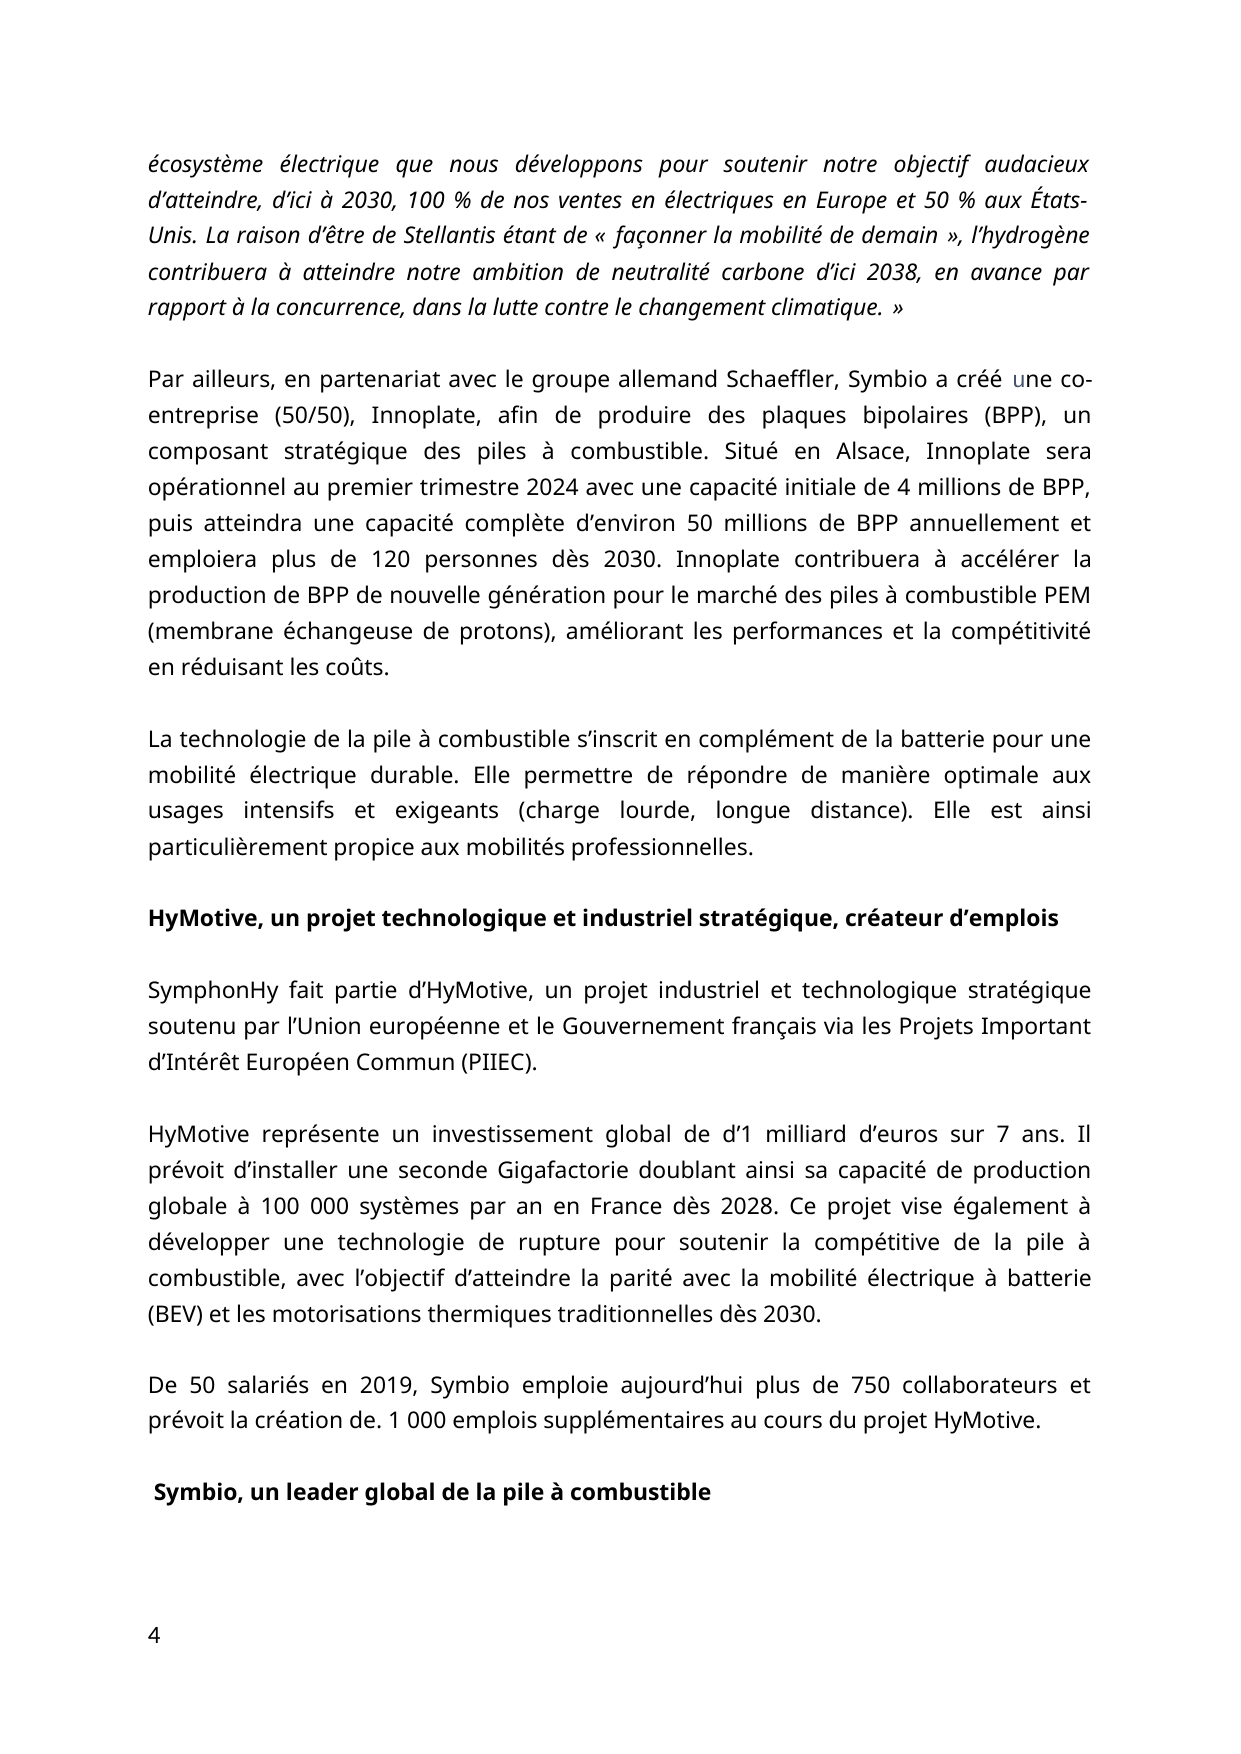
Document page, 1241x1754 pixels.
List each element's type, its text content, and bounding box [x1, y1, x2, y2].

text La technologie de la pile à combustible s’inscrit en complément de la batterie pour une mobilité électrique durable. Elle permettre de répondre de manière optimale aux usages intensifs et exigeants (charge lourde, longue distance). Elle est ainsi particulièrement propice aux mobilités professionnelles. [148, 723, 1093, 862]
text Par ailleurs, en partenariat avec le groupe allemand Schaeffler, Symbio a créé une co-entreprise (50/50), Innoplate, afin de produire des plaques bipolaires (BPP), un composant stratégique des piles à combustible. Situé en Alsace, Innoplate sera opérationnel au premier trimestre 2024 avec une capacité initiale de 4 millions de BPP, puis atteindra une capacité complète d’environ 50 millions de BPP annuellement et emploiera plus de 120 personnes dès 2030. Innoplate contribuera à accélérer la production de BPP de nouvelle génération pour le marché des piles à combustible PEM (membrane échangeuse de protons), améliorant les performances et la compétitivité en réduisant les coûts. [148, 363, 1093, 682]
text HyMotive, un projet technologique et industriel stratégique, créateur d’emplois [148, 902, 1093, 933]
text SymphonHy fait partie d’HyMotive, un projet industriel et technologique stratégique soutenu par l’Union européenne et le Gouvernement français via les Projets Important d’Intérêt Européen Commun (PIIEC). [148, 974, 1093, 1077]
text Symbio, un leader global de la pile à combustible [148, 1476, 1093, 1508]
text De 50 salariés en 2019, Symbio emploie aujourd’hui plus de 750 collaborateurs et prévoit la création de. 1 000 emplois supplémentaires au cours du projet HyMotive. [148, 1368, 1093, 1436]
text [148, 148, 1093, 323]
text HyMotive représente un investissement global de d’1 milliard d’euros sur 7 ans. Il prévoit d’installer une seconde Gigafactorie doublant ainsi sa capacité de production globale à 100 000 systèmes par an en France dès 2028. Ce projet vise également à développer une technologie de rupture pour soutenir la compétitive de la pile à combustible, avec l’objectif d’atteindre la parité avec la mobilité électrique à batterie (BEV) et les motorisations thermiques traditionnelles dès 2030. [148, 1118, 1093, 1329]
